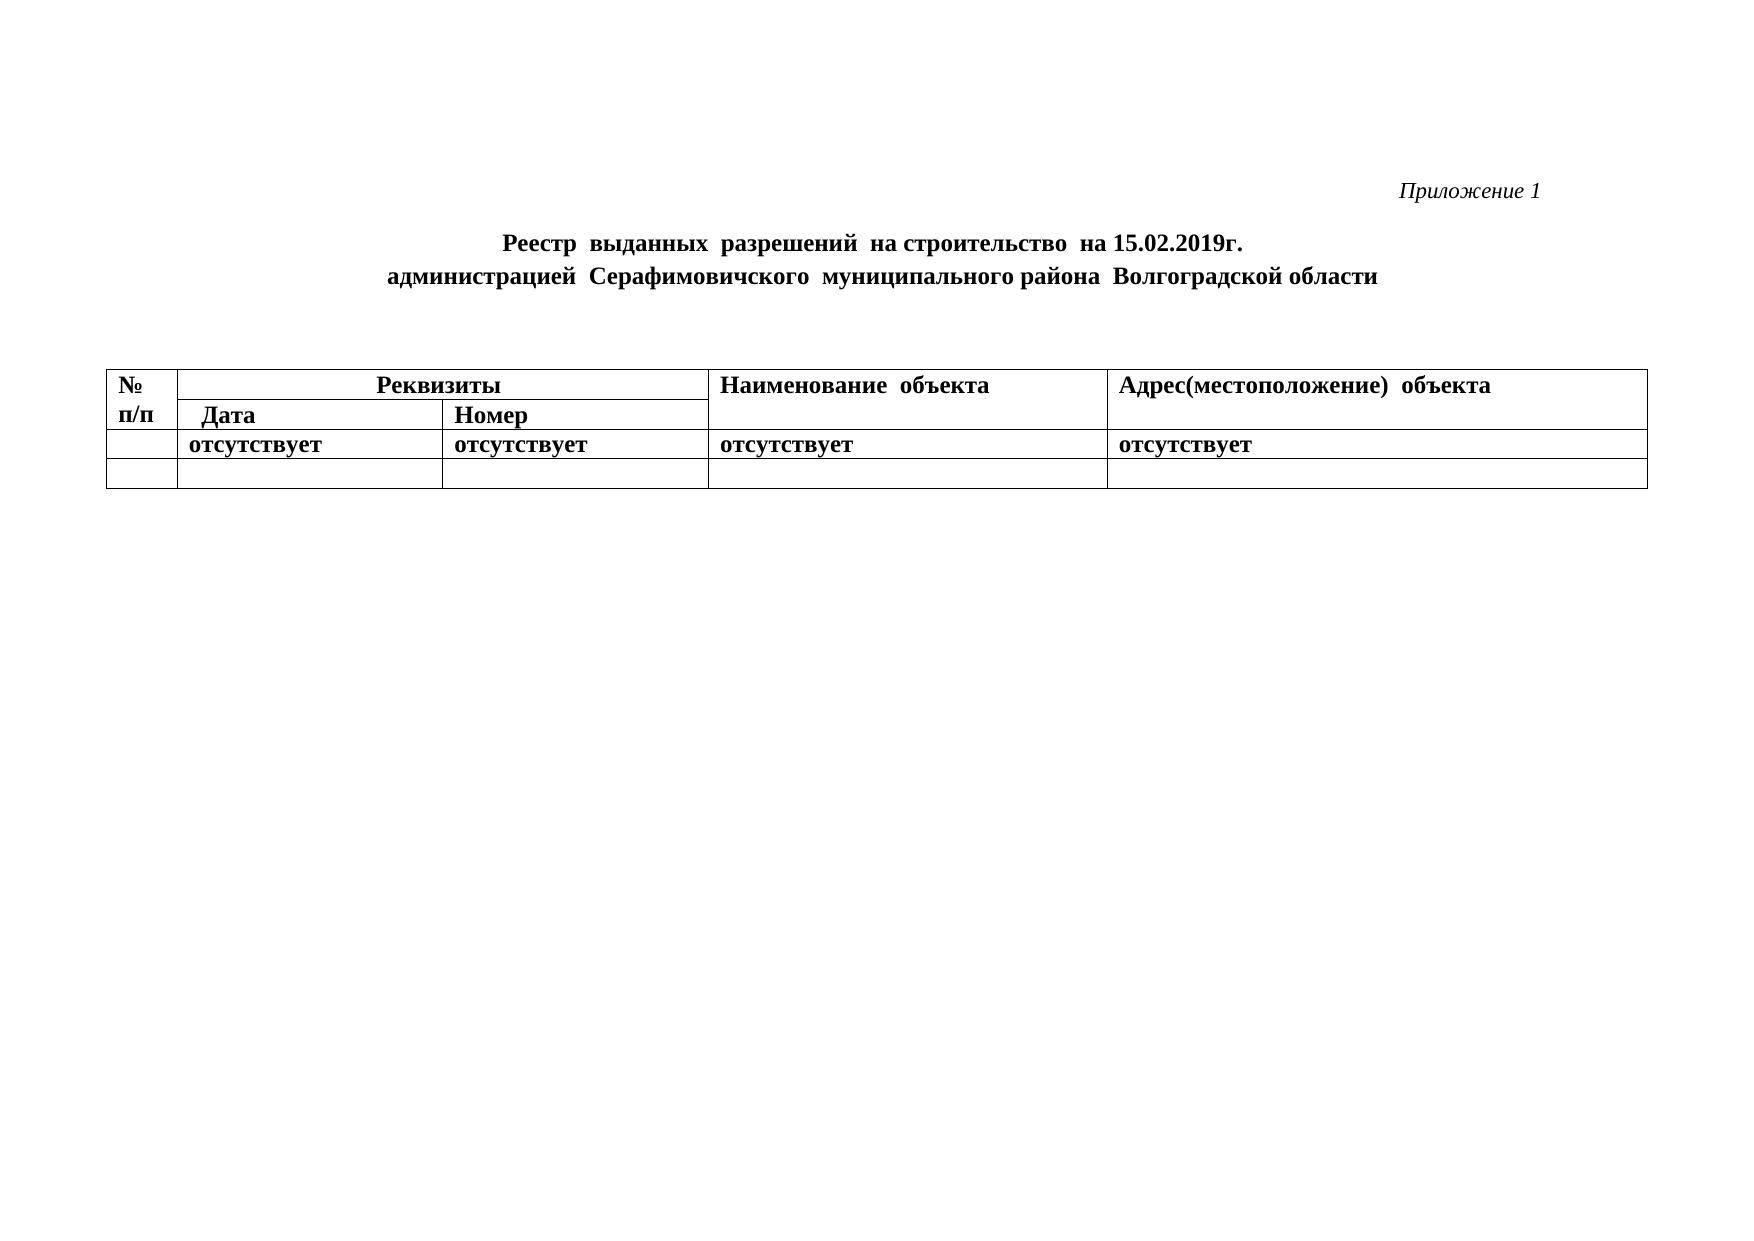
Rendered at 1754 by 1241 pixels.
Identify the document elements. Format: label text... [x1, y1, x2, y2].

table_cell Номер [443, 400, 708, 428]
table_cell [178, 459, 442, 488]
table_cell отсутствует [1108, 430, 1647, 458]
text администрацией Серафимовичского муниципального района Волгоградской области [118, 261, 1636, 290]
table_header Реквизиты [178, 370, 708, 399]
table_header № п/п [107, 370, 177, 428]
table_cell отсутствует [443, 430, 708, 458]
table_cell Дата [178, 400, 442, 428]
text Приложение 1 [118, 177, 1636, 203]
table_cell отсутствует [709, 430, 1107, 458]
text Реестр выданных разрешений на строительство на 15.02.2019г. [118, 228, 1636, 257]
table_cell [1108, 459, 1647, 488]
table_header Наименование объекта [709, 370, 1107, 428]
table_cell [107, 430, 177, 458]
table_header Адрес(местоположение) объекта [1108, 370, 1647, 428]
table_cell отсутствует [178, 430, 442, 458]
table_cell [443, 459, 708, 488]
table_cell [709, 459, 1107, 488]
table_cell [107, 459, 177, 488]
